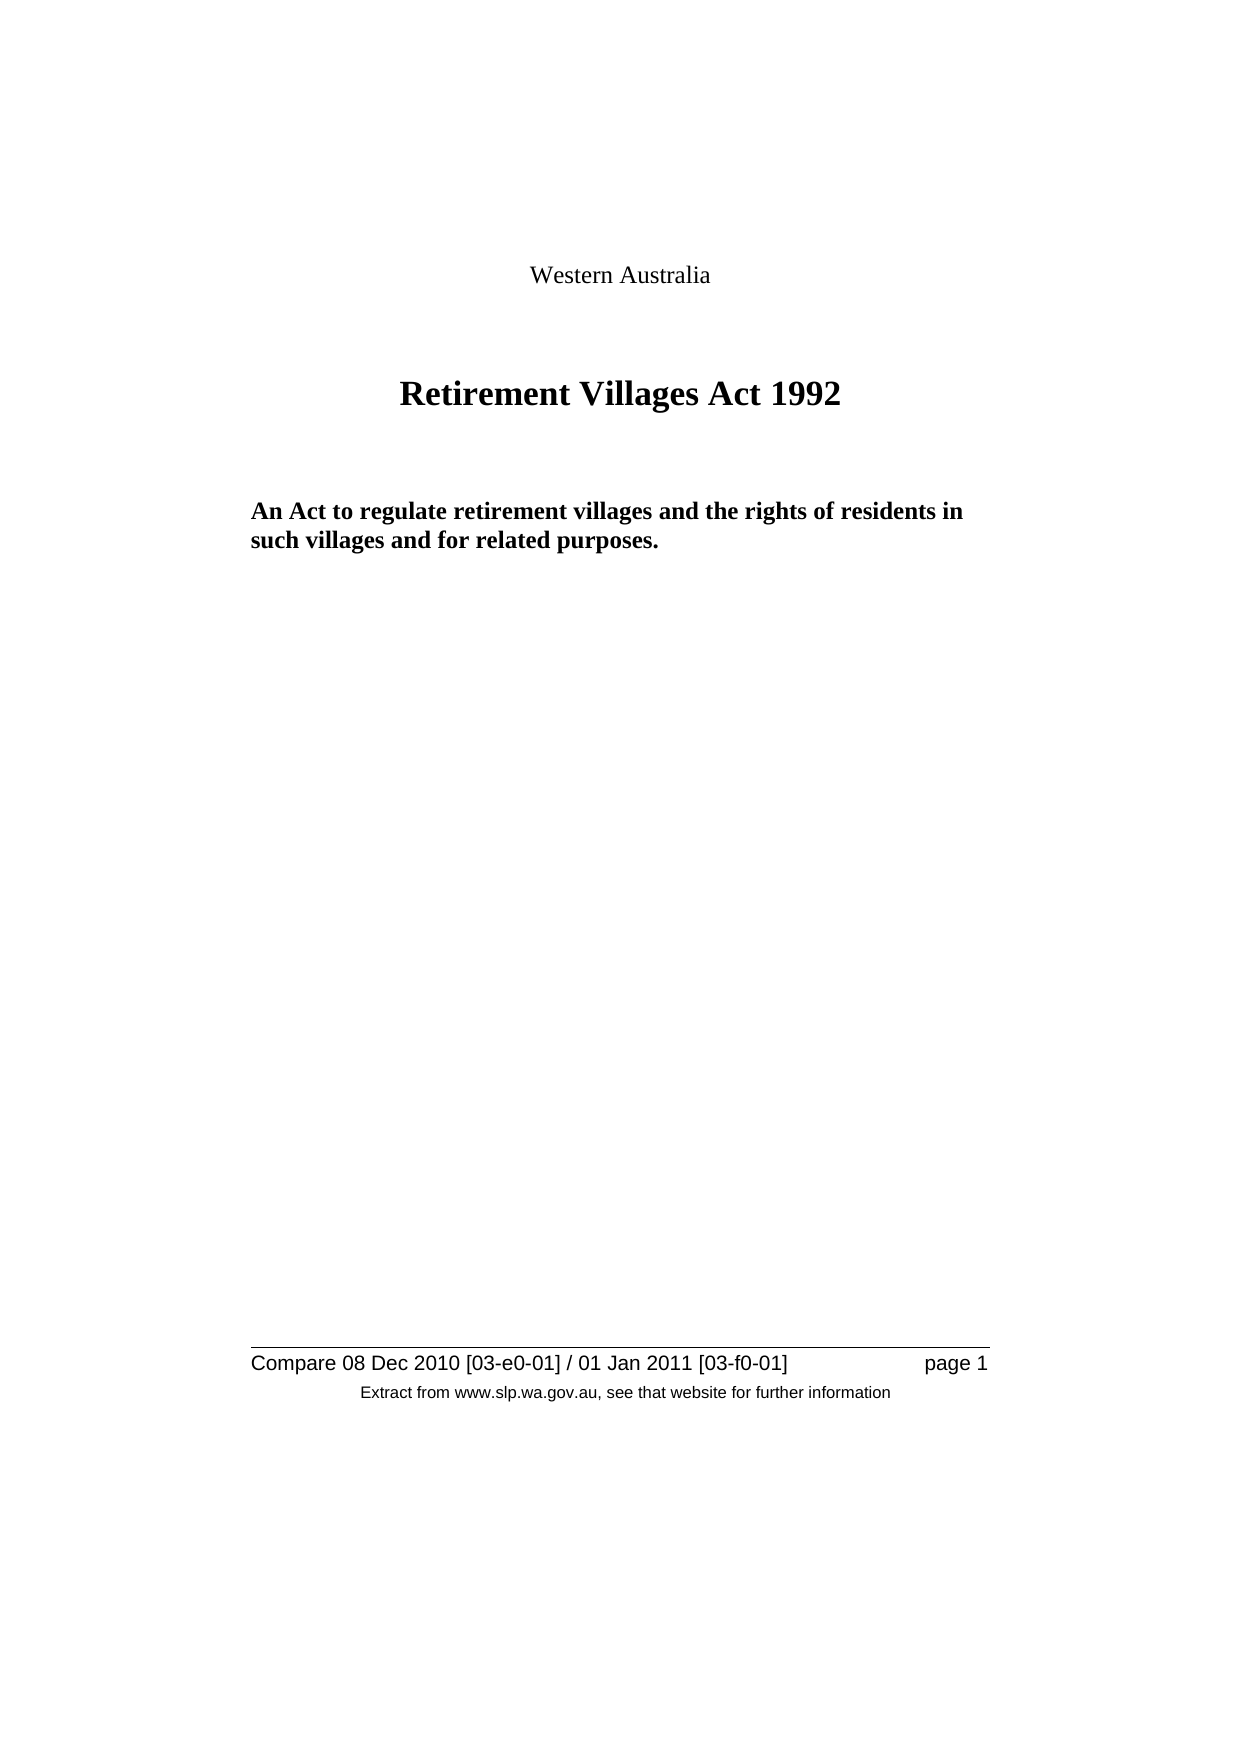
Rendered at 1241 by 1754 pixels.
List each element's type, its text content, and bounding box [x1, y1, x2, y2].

title An Act to regulate retirement villages and the rights of residents in such villages and for related purposes. [251, 496, 990, 554]
text Western Australia [251, 260, 990, 289]
text Retirement Villages Act 1992 [251, 372, 990, 413]
